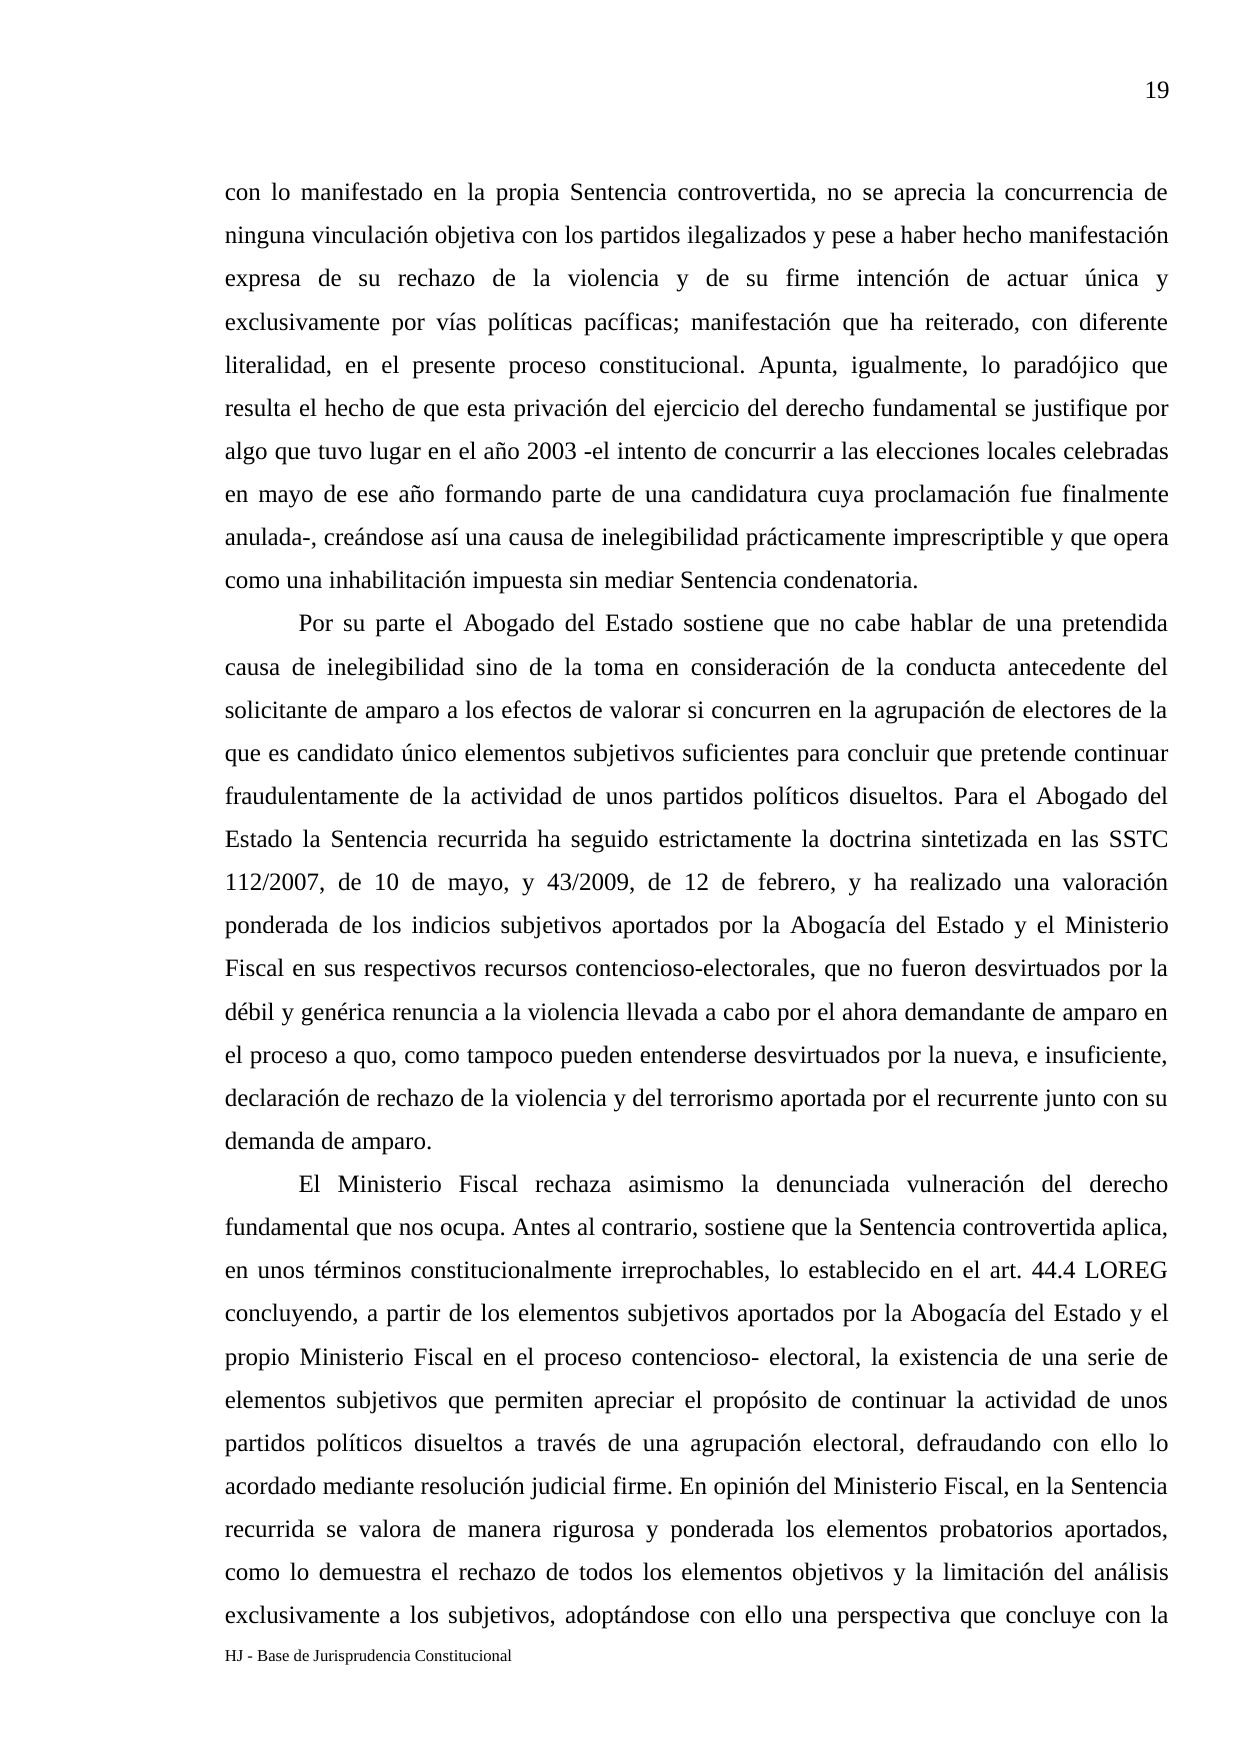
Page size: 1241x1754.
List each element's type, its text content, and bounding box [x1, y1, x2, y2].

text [224, 177, 1169, 594]
text Por su parte el Abogado del Estado sostiene que no cabe hablar de una pretendida causa de inelegibilidad sino de la toma en consideración de la conducta antecedente del solicitante de amparo a los efectos de valorar si concurren en la agrupación de electores de la que es candidato único elementos subjetivos suficientes para concluir que pretende continuar fraudulentamente de la actividad de unos partidos políticos disueltos. Para el Abogado del Estado la Sentencia recurrida ha seguido estrictamente la doctrina sintetizada en las SSTC 112/2007, de 10 de mayo, y 43/2009, de 12 de febrero, y ha realizado una valoración ponderada de los indicios subjetivos aportados por la Abogacía del Estado y el Ministerio Fiscal en sus respectivos recursos contencioso-electorales, que no fueron desvirtuados por la débil y genérica renuncia a la violencia llevada a cabo por el ahora demandante de amparo en el proceso a quo, como tampoco pueden entenderse desvirtuados por la nueva, e insuficiente, declaración de rechazo de la violencia y del terrorismo aportada por el recurrente junto con su demanda de amparo. [224, 608, 1169, 1155]
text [224, 1169, 1169, 1629]
